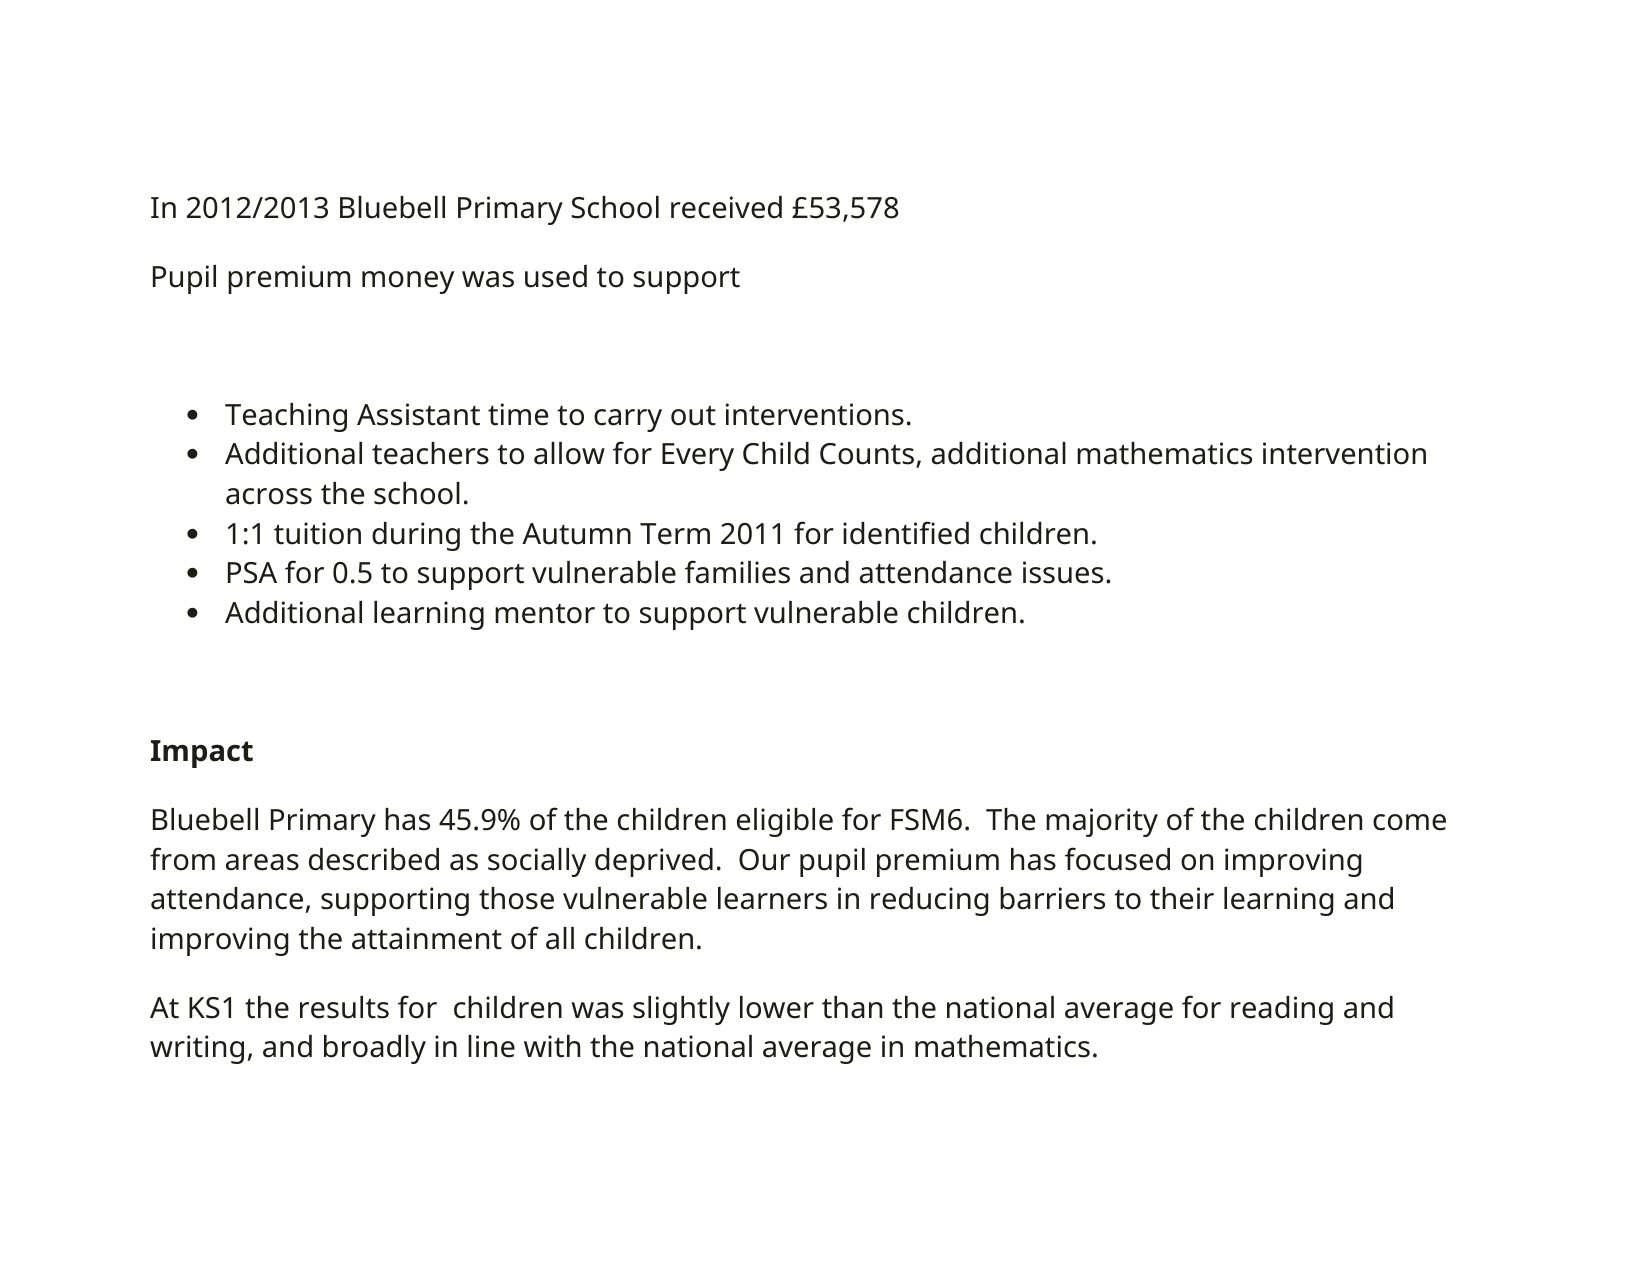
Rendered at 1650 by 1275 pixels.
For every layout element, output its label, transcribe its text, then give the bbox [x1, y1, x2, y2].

list Additional learning mentor to support vulnerable children. [187, 592, 1500, 632]
list Teaching Assistant time to carry out interventions. [187, 394, 1500, 434]
list Additional teachers to allow for Every Child Counts, additional mathematics intervention across the school. [187, 434, 1500, 513]
list PSA for 0.5 to support vulnerable families and attendance issues. [187, 553, 1500, 592]
text At KS1 the results for children was slightly lower than the national average for reading and writing, and broadly in line with the national average in mathematics. [150, 987, 1500, 1066]
text Bluebell Primary has 45.9% of the children eligible for FSM6. The majority of the children come from areas described as socially deprived. Our pupil premium has focused on improving attendance, supporting those vulnerable learners in reducing barriers to their learning and improving the attainment of all children. [150, 799, 1500, 958]
list 1:1 tuition during the Autumn Term 2011 for identified children. [187, 513, 1500, 553]
text Pupil premium money was used to support [150, 256, 1500, 296]
text In 2012/2013 Bluebell Primary School received £53,578 [150, 187, 1500, 227]
text Impact [150, 730, 1500, 770]
